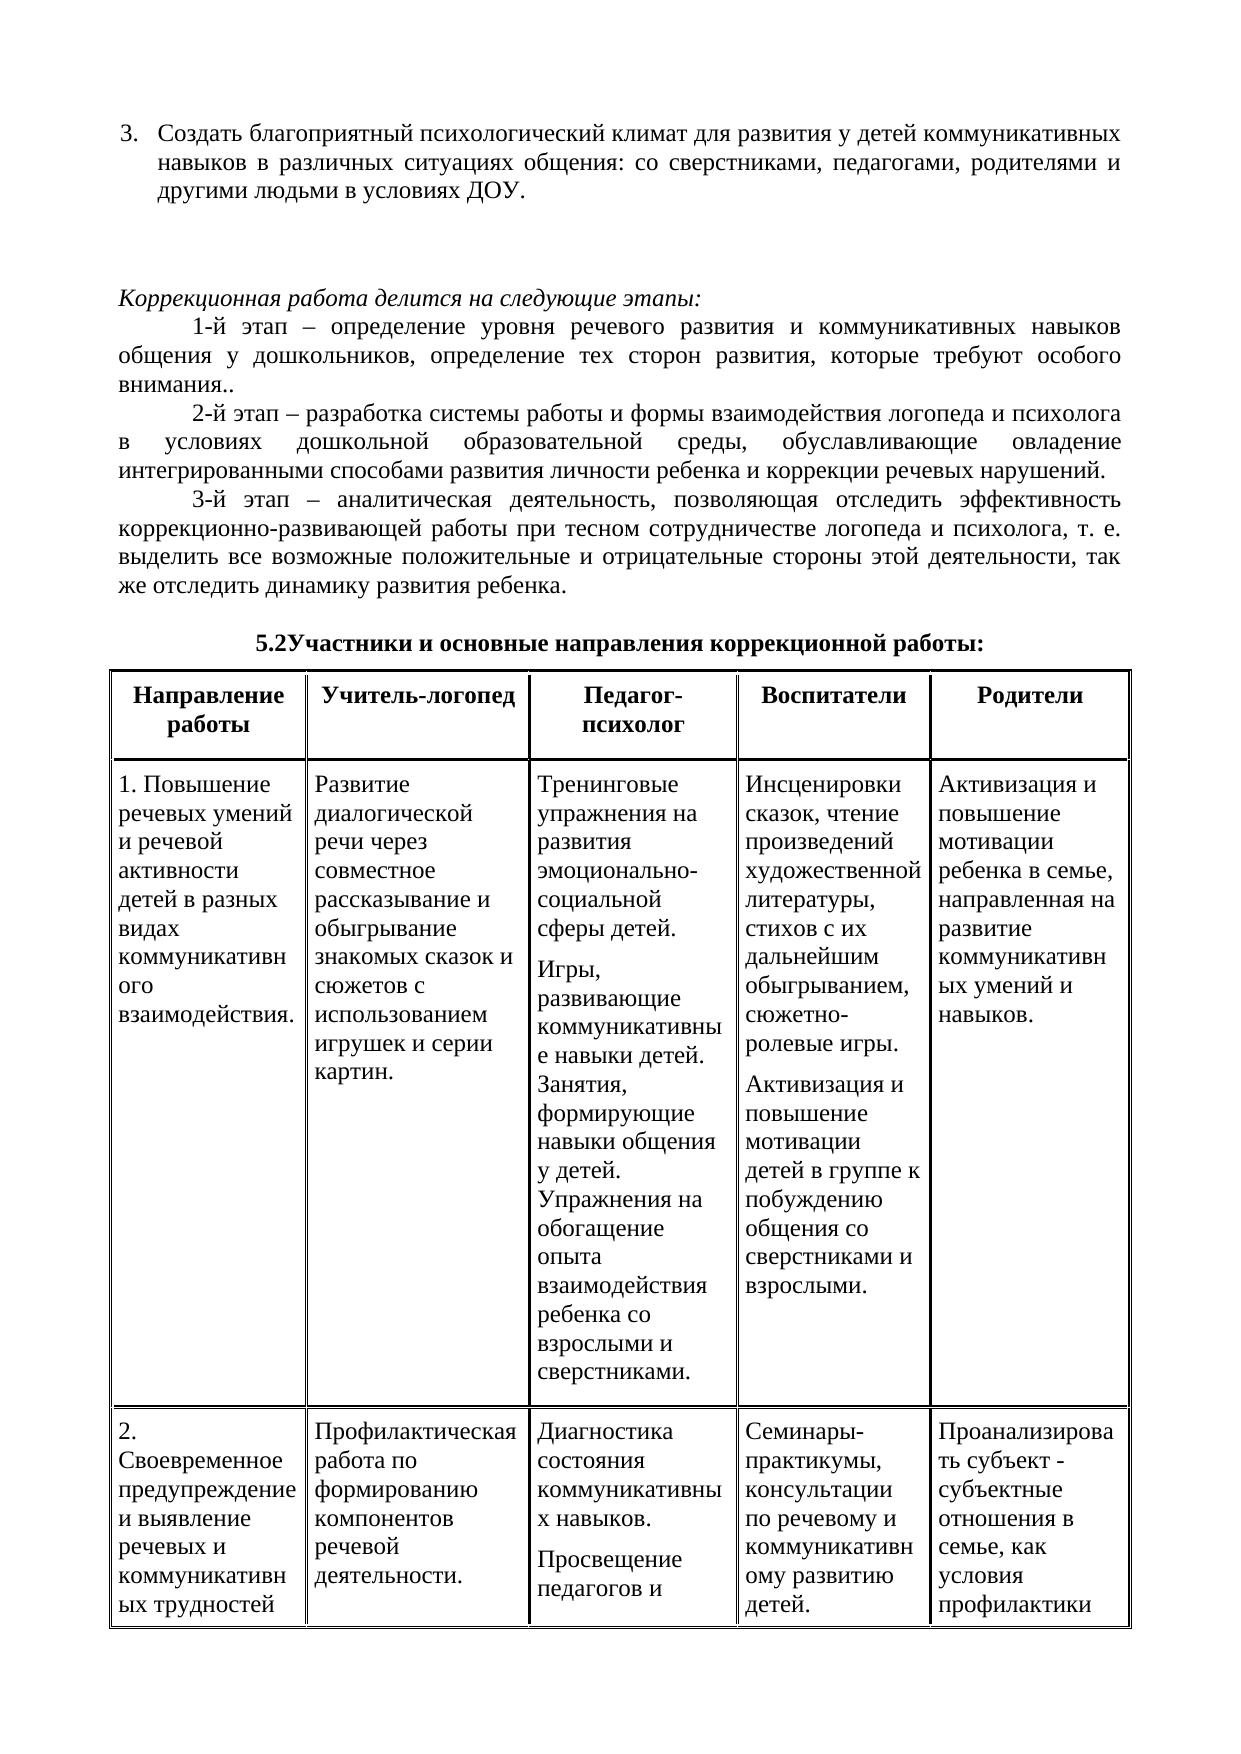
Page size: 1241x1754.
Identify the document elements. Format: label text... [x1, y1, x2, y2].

table_header Учитель-логопед [307, 671, 529, 758]
table_cell Развитие диалогической речи через совместное рассказывание и обыгрывание знакомых сказок и сюжетов с использованием игрушек и серии картин. [308, 761, 528, 1405]
text Коррекционная работа делится на следующие этапы: [118, 283, 1122, 311]
table_header Воспитатели [738, 672, 930, 758]
list Создать благоприятный психологический климат для развития у детей коммуникативных навыков в различных ситуациях общения: со сверстниками, педагогами, родителями и другими людьми в условиях ДОУ. [120, 118, 1122, 204]
table_header Родители [930, 672, 1128, 758]
text 1-й этап – определение уровня речевого развития и коммуникативных навыков общения у дошкольников, определение тех сторон развития, которые требуют особого внимания.. [118, 311, 1122, 398]
text 2-й этап – разработка системы работы и формы взаимодействия логопеда и психолога в условиях дошкольной образовательной среды, обуславливающие овладение интегрированными способами развития личности ребенка и коррекции речевых нарушений. [118, 398, 1122, 484]
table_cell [307, 1409, 529, 1626]
table_cell 1. Повышение речевых умений и речевой активности детей в разных видах коммуникативного взаимодействия. [110, 758, 305, 1405]
text 3-й этап – аналитическая деятельность, позволяющая отследить эффективность коррекционно-развивающей работы при тесном сотрудничестве логопеда и психолога, т. е. выделить все возможные положительные и отрицательные стороны этой деятельности, так же отследить динамику развития ребенка. [118, 484, 1122, 599]
text 5.2Участники и основные направления коррекционной работы: [118, 628, 1122, 656]
table_cell Активизация и повышение мотивации ребенка в семье, направленная на развитие коммуникативных умений и навыков. [932, 758, 1130, 1405]
table_cell Тренинговые упражнения на развития эмоционально-социальной сферы детей. Игры, развивающие коммуникативные навыки детей. Занятия, формирующие навыки общения у детей. Упражнения на обогащение опыта взаимодействия ребенка со взрослыми и сверстниками. [531, 761, 736, 1405]
table_header Направление работы [112, 672, 307, 758]
table_header Педагог-психолог [529, 672, 737, 758]
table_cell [930, 1405, 1129, 1626]
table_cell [112, 1405, 307, 1626]
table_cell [738, 1409, 930, 1626]
table_cell Инсценировки сказок, чтение произведений художественной литературы, стихов с их дальнейшим обыгрыванием, сюжетно-ролевые игры. Активизация и повышение мотивации детей в группе к побуждению общения со сверстниками и взрослыми. [739, 761, 929, 1405]
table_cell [529, 1409, 737, 1626]
